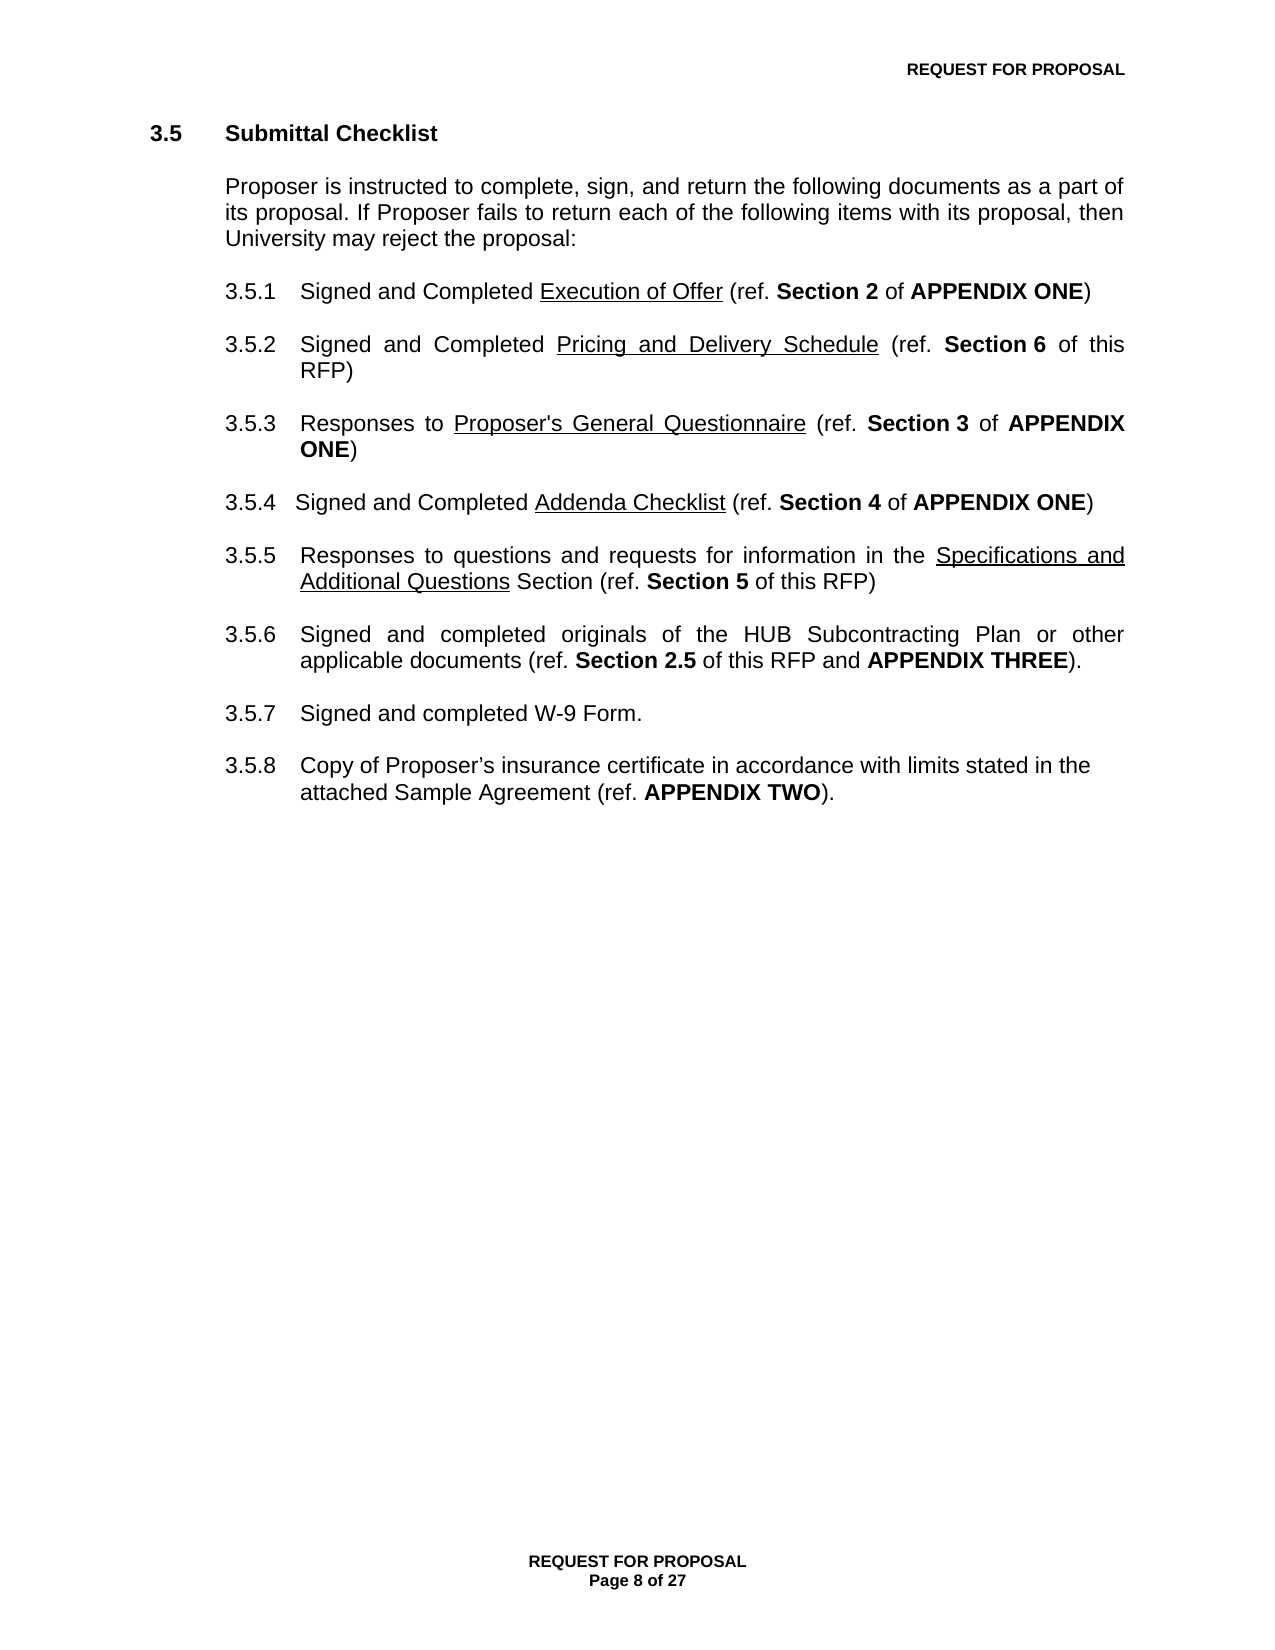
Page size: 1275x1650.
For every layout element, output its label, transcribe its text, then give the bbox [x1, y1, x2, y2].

text 3.5 Submittal Checklist [150, 120, 1125, 146]
text 3.5.2 Signed and Completed Pricing and Delivery Schedule (ref. Section 6 of this RFP) [225, 331, 1125, 383]
text Proposer is instructed to complete, sign, and return the following documents as a part of its proposal. If Proposer fails to return each of the following items with its proposal, then University may reject the proposal: [225, 173, 1125, 252]
text 3.5.5 Responses to questions and requests for information in the Specifications and Additional Questions Section (ref. Section 5 of this RFP) [225, 542, 1125, 594]
text 3.5.1 Signed and Completed Execution of Offer (ref. Section 2 of APPENDIX ONE) [225, 278, 1125, 304]
text 3.5.4 Signed and Completed Addenda Checklist (ref. Section 4 of APPENDIX ONE) [225, 489, 1125, 515]
text 3.5.6 Signed and completed originals of the HUB Subcontracting Plan or other applicable documents (ref. Section 2.5 of this RFP and APPENDIX THREE). [225, 621, 1125, 673]
text 3.5.3 Responses to Proposer's General Questionnaire (ref. Section 3 of APPENDIX ONE) [225, 410, 1125, 463]
text 3.5.7 Signed and completed W-9 Form. [225, 700, 1125, 726]
text 3.5.8 Copy of Proposer’s insurance certificate in accordance with limits stated in the attached Sample Agreement (ref. APPENDIX TWO). [225, 752, 1125, 805]
